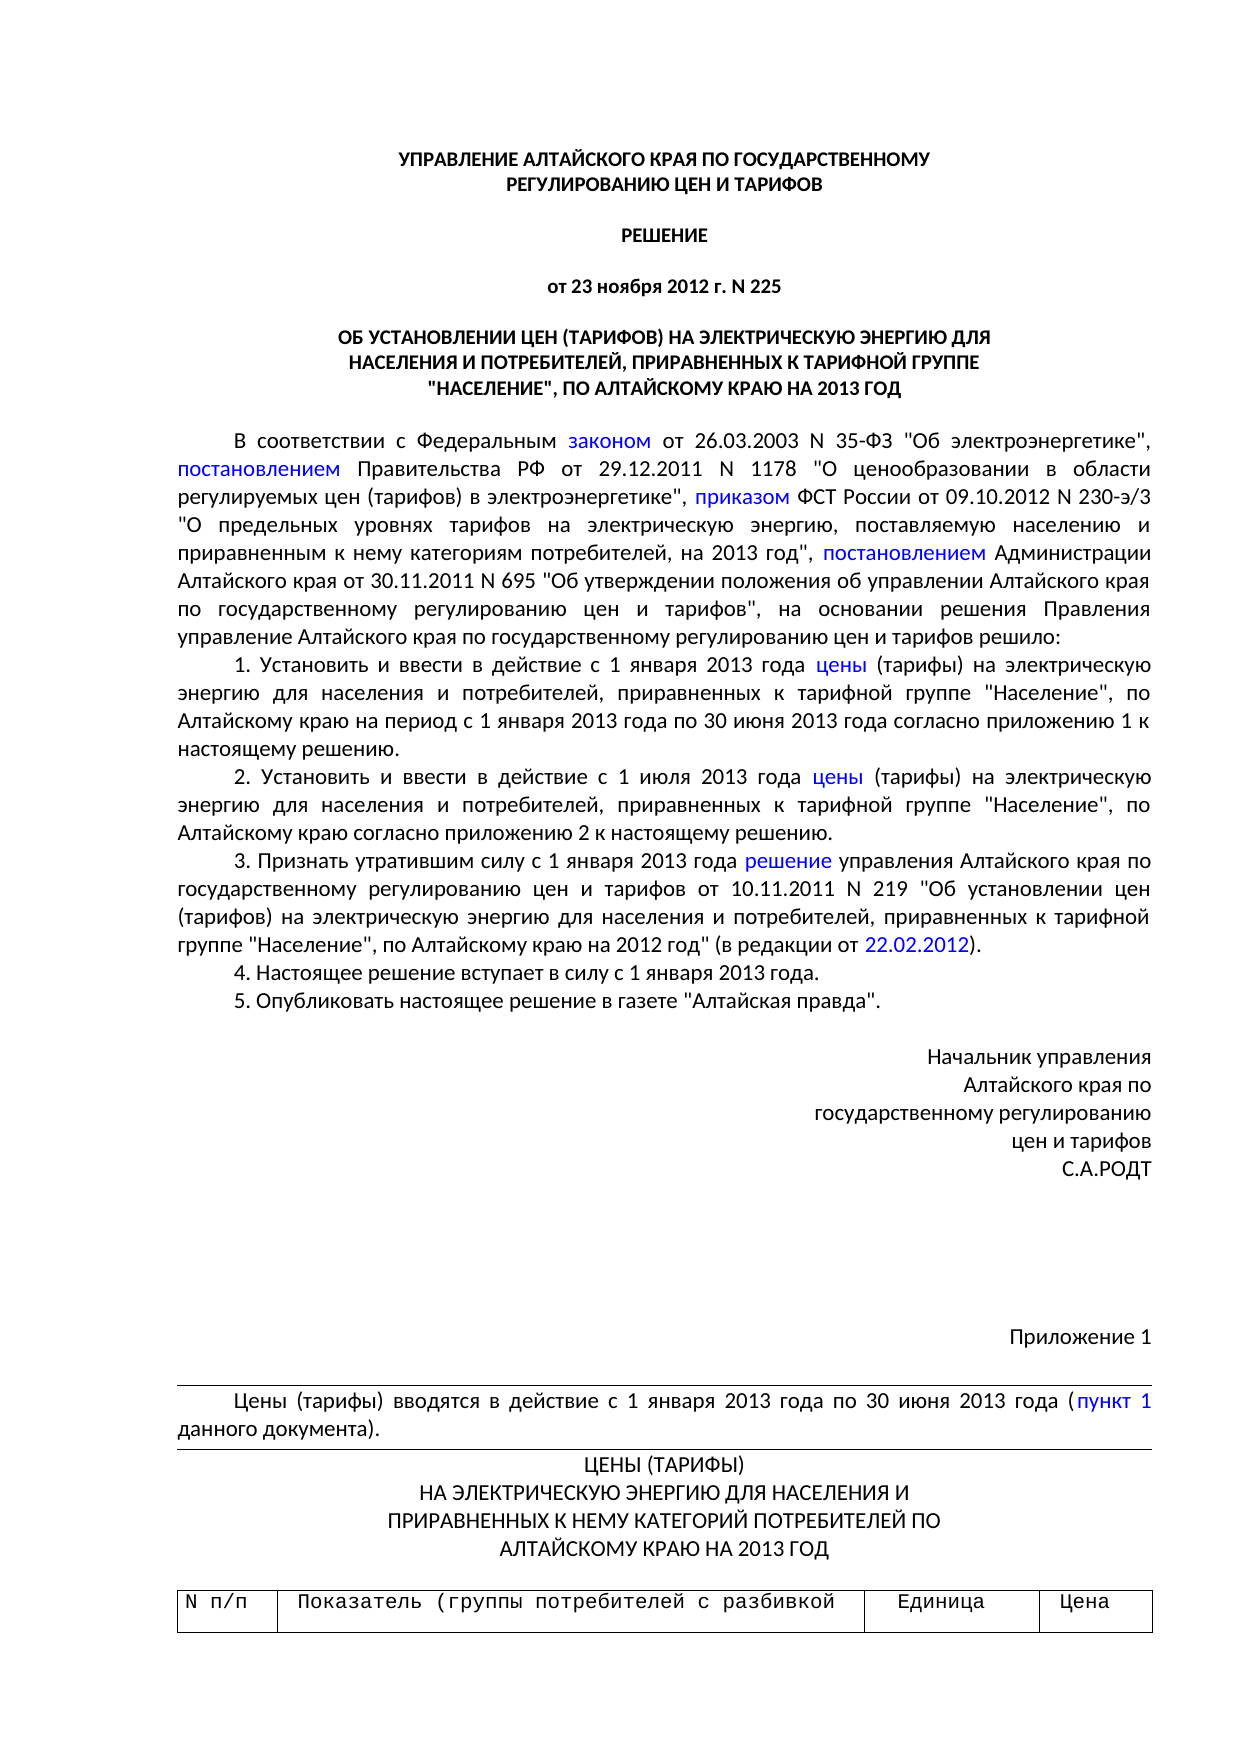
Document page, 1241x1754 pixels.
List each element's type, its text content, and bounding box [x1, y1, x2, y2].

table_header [278, 1591, 864, 1632]
text 1. Установить и ввести в действие с 1 января 2013 года цены (тарифы) на электрическую энергию для населения и потребителей, приравненных к тарифной группе "Население", по Алтайскому краю на период с 1 января 2013 года по 30 июня 2013 года согласно приложению 1 к настоящему решению. [177, 650, 1152, 762]
text 5. Опубликовать настоящее решение в газете "Алтайская правда". [177, 986, 1152, 1014]
text цен и тарифов [177, 1126, 1152, 1154]
title ОБ УСТАНОВЛЕНИИ ЦЕН (ТАРИФОВ) НА ЭЛЕКТРИЧЕСКУЮ ЭНЕРГИЮ ДЛЯ [177, 324, 1152, 349]
text НА ЭЛЕКТРИЧЕСКУЮ ЭНЕРГИЮ ДЛЯ НАСЕЛЕНИЯ И [177, 1478, 1152, 1506]
text С.А.РОДТ [177, 1154, 1152, 1182]
text АЛТАЙСКОМУ КРАЮ НА 2013 ГОД [177, 1534, 1152, 1562]
text ПРИРАВНЕННЫХ К НЕМУ КАТЕГОРИЙ ПОТРЕБИТЕЛЕЙ ПО [177, 1506, 1152, 1534]
title РЕШЕНИЕ [177, 222, 1152, 248]
text Приложение 1 [177, 1322, 1152, 1350]
text Начальник управления [177, 1042, 1152, 1070]
text Алтайского края по [177, 1070, 1152, 1098]
table_header N п/п [178, 1591, 277, 1632]
text ЦЕНЫ (ТАРИФЫ) [177, 1450, 1152, 1478]
title НАСЕЛЕНИЯ И ПОТРЕБИТЕЛЕЙ, ПРИРАВНЕННЫХ К ТАРИФНОЙ ГРУППЕ [177, 349, 1152, 375]
title УПРАВЛЕНИЕ АЛТАЙСКОГО КРАЯ ПО ГОСУДАРСТВЕННОМУ [177, 146, 1152, 172]
text государственному регулированию [177, 1098, 1152, 1126]
title "НАСЕЛЕНИЕ", ПО АЛТАЙСКОМУ КРАЮ НА 2013 ГОД [177, 375, 1152, 400]
text 4. Настоящее решение вступает в силу с 1 января 2013 года. [177, 958, 1152, 986]
title от 23 ноября 2012 г. N 225 [177, 273, 1152, 299]
text 2. Установить и ввести в действие с 1 июля 2013 года цены (тарифы) на электрическую энергию для населения и потребителей, приравненных к тарифной группе "Население", по Алтайскому краю согласно приложению 2 к настоящему решению. [177, 762, 1152, 846]
text 3. Признать утратившим силу с 1 января 2013 года решение управления Алтайского края по государственному регулированию цен и тарифов от 10.11.2011 N 219 "Об установлении цен (тарифов) на электрическую энергию для населения и потребителей, приравненных к тарифной группе "Население", по Алтайскому краю на 2012 год" (в редакции от 22.02.2012). [177, 846, 1152, 958]
table_header Цена (тариф) [1040, 1591, 1152, 1632]
table_header Единица измерения [865, 1591, 1039, 1632]
text В соответствии с Федеральным законом от 26.03.2003 N 35-ФЗ "Об электроэнергетике", постановлением Правительства РФ от 29.12.2011 N 1178 "О ценообразовании в области регулируемых цен (тарифов) в электроэнергетике", приказом ФСТ России от 09.10.2012 N 230-э/3 "О предельных уровнях тарифов на электрическую энергию, поставляемую населению и приравненным к нему категориям потребителей, на 2013 год", постановлением Администрации Алтайского края от 30.11.2011 N 695 "Об утверждении положения об управлении Алтайского края по государственному регулированию цен и тарифов", на основании решения Правления управление Алтайского края по государственному регулированию цен и тарифов решило: [177, 426, 1152, 650]
title РЕГУЛИРОВАНИЮ ЦЕН И ТАРИФОВ [177, 172, 1152, 197]
text Цены (тарифы) вводятся в действие с 1 января 2013 года по 30 июня 2013 года (пункт 1 данного документа). [177, 1386, 1152, 1442]
